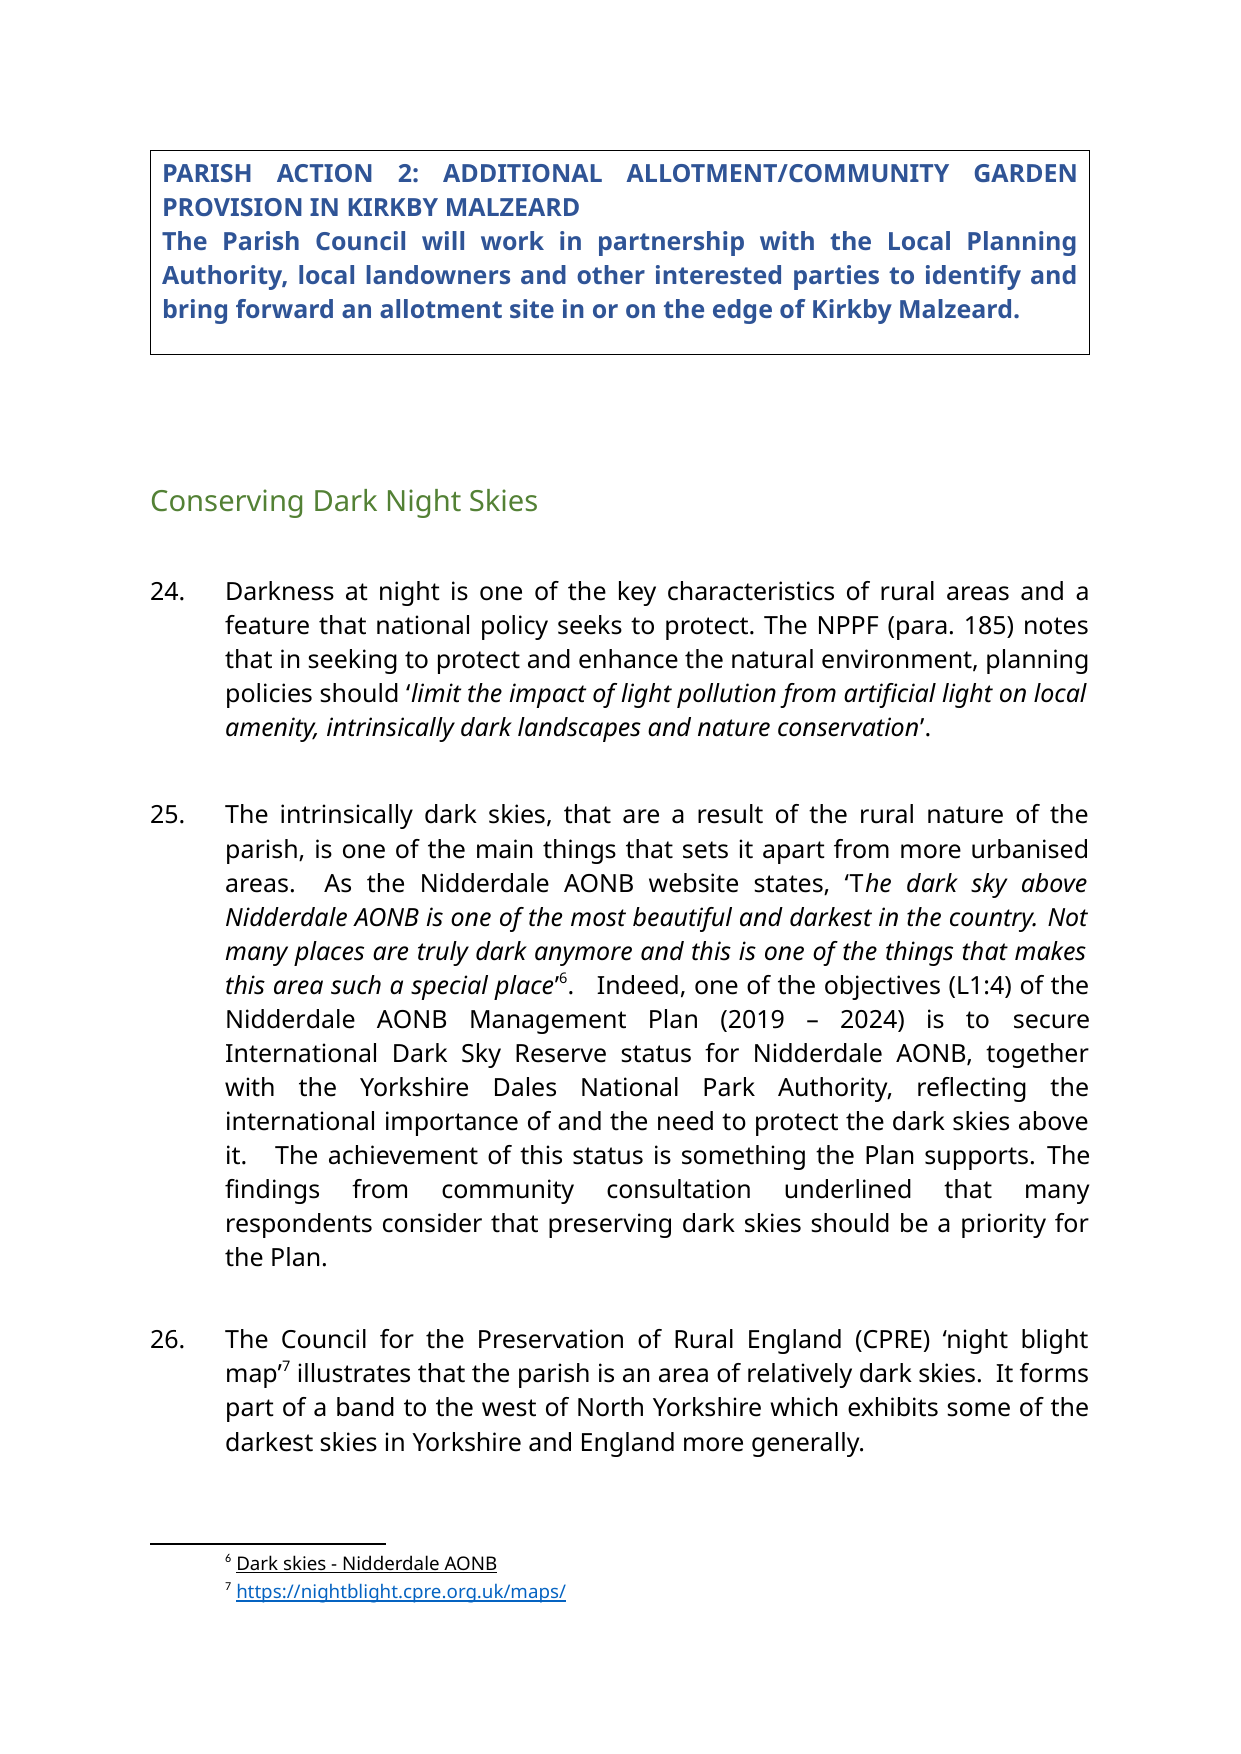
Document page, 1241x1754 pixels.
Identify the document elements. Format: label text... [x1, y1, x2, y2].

list The Council for the Preservation of Rural England (CPRE) ‘night blight map’ illustrates that the parish is an area of relatively dark skies. It forms part of a band to the west of North Yorkshire which exhibits some of the darkest skies in Yorkshire and England more generally. [150, 1322, 1090, 1458]
list Darkness at night is one of the key characteristics of rural areas and a feature that national policy seeks to protect. The NPPF (para. 185) notes that in seeking to protect and enhance the natural environment, planning policies should ‘limit the impact of light pollution from artificial light on local amenity, intrinsically dark landscapes and nature conservation’. [150, 573, 1090, 744]
table_header PARISH ACTION 2: ADDITIONAL ALLOTMENT/COMMUNITY GARDEN PROVISION IN KIRKBY MALZEARD The Parish Council will work in partnership with the Local Planning Authority, local landowners and other interested parties to identify and bring forward an allotment site in or on the edge of Kirkby Malzeard. [151, 151, 1089, 353]
list The intrinsically dark skies, that are a result of the rural nature of the parish, is one of the main things that sets it apart from more urbanised areas. As the Nidderdale AONB website states, ‘The dark sky above Nidderdale AONB is one of the most beautiful and darkest in the country. Not many places are truly dark anymore and this is one of the things that makes this area such a special place’. Indeed, one of the objectives (L1:4) of the Nidderdale AONB Management Plan (2019 – 2024) is to secure International Dark Sky Reserve status for Nidderdale AONB, together with the Yorkshire Dales National Park Authority, reflecting the international importance of and the need to protect the dark skies above it. The achievement of this status is something the Plan supports. The findings from community consultation underlined that many respondents consider that preserving dark skies should be a priority for the Plan. [150, 797, 1090, 1274]
subtitle Conserving Dark Night Skies [150, 480, 1090, 520]
